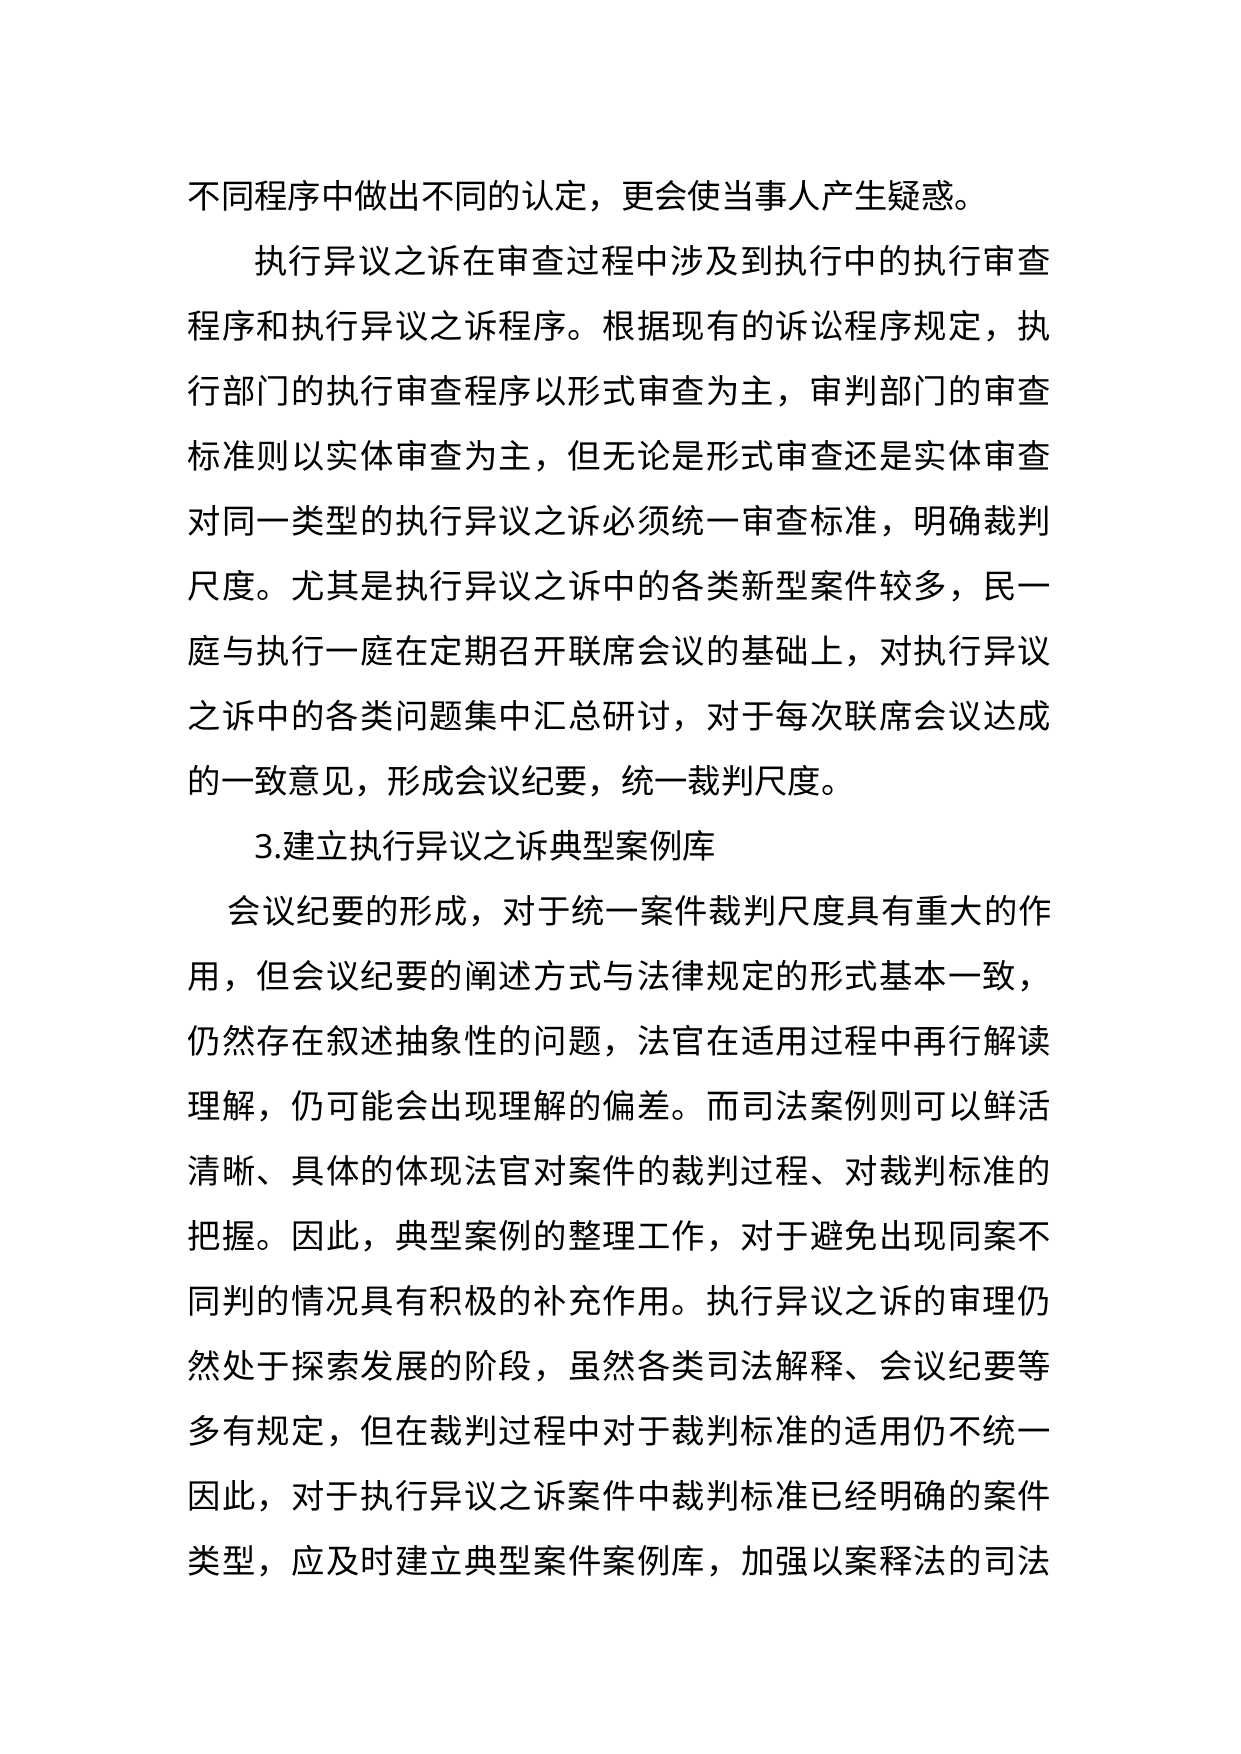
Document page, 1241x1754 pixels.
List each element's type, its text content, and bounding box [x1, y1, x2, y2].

text 执行异议之诉在审查过程中涉及到执行中的执行审查程序和执行异议之诉程序。根据现有的诉讼程序规定，执行部门的执行审查程序以形式审查为主，审判部门的审查标准则以实体审查为主，但无论是形式审查还是实体审查，对同一类型的执行异议之诉必须统一审查标准，明确裁判尺度。尤其是执行异议之诉中的各类新型案件较多，民一庭与执行一庭在定期召开联席会议的基础上，对执行异议之诉中的各类问题集中汇总研讨，对于每次联席会议达成的一致意见，形成会议纪要，统一裁判尺度。 [187, 227, 1053, 812]
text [187, 877, 1053, 1592]
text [187, 162, 1053, 227]
text 3.建立执行异议之诉典型案例库 [187, 812, 1053, 877]
